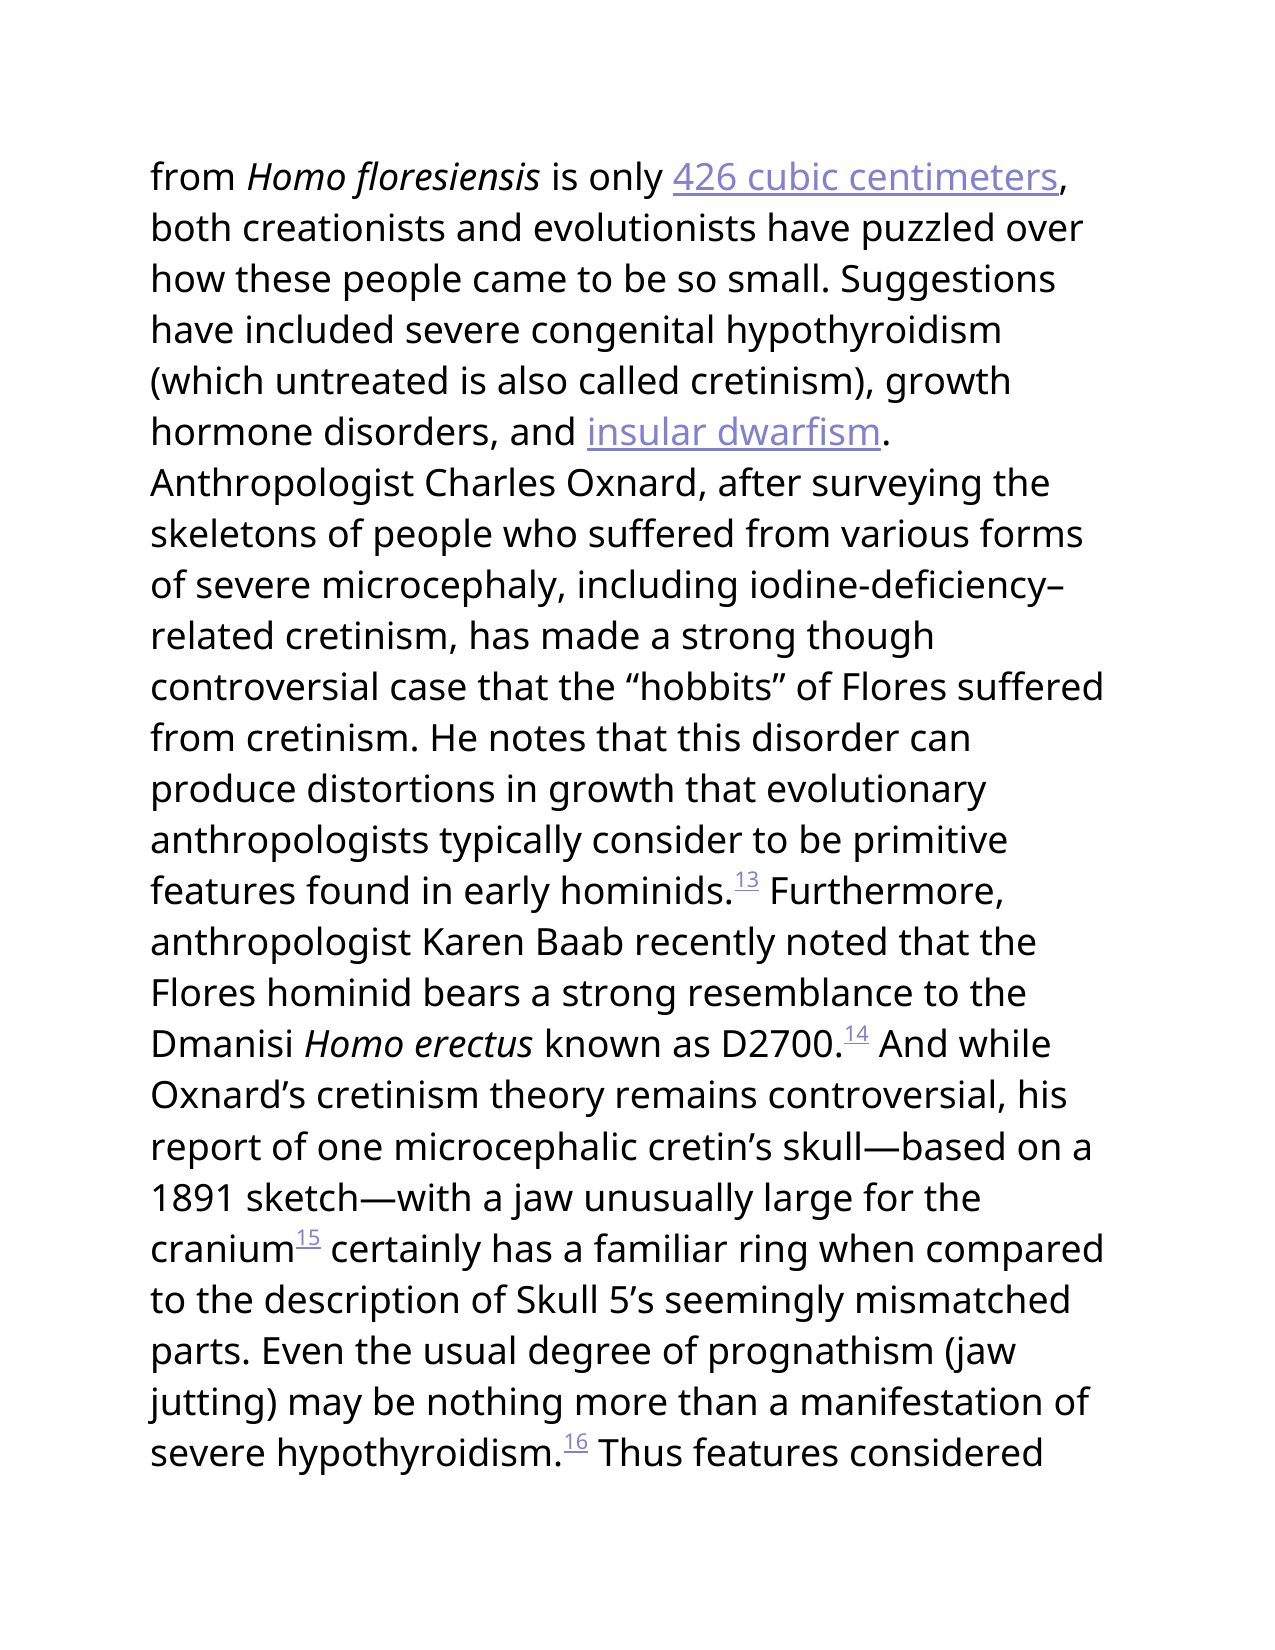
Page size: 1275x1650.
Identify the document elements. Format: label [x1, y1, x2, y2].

text [150, 150, 1125, 456]
text [150, 456, 1125, 1477]
